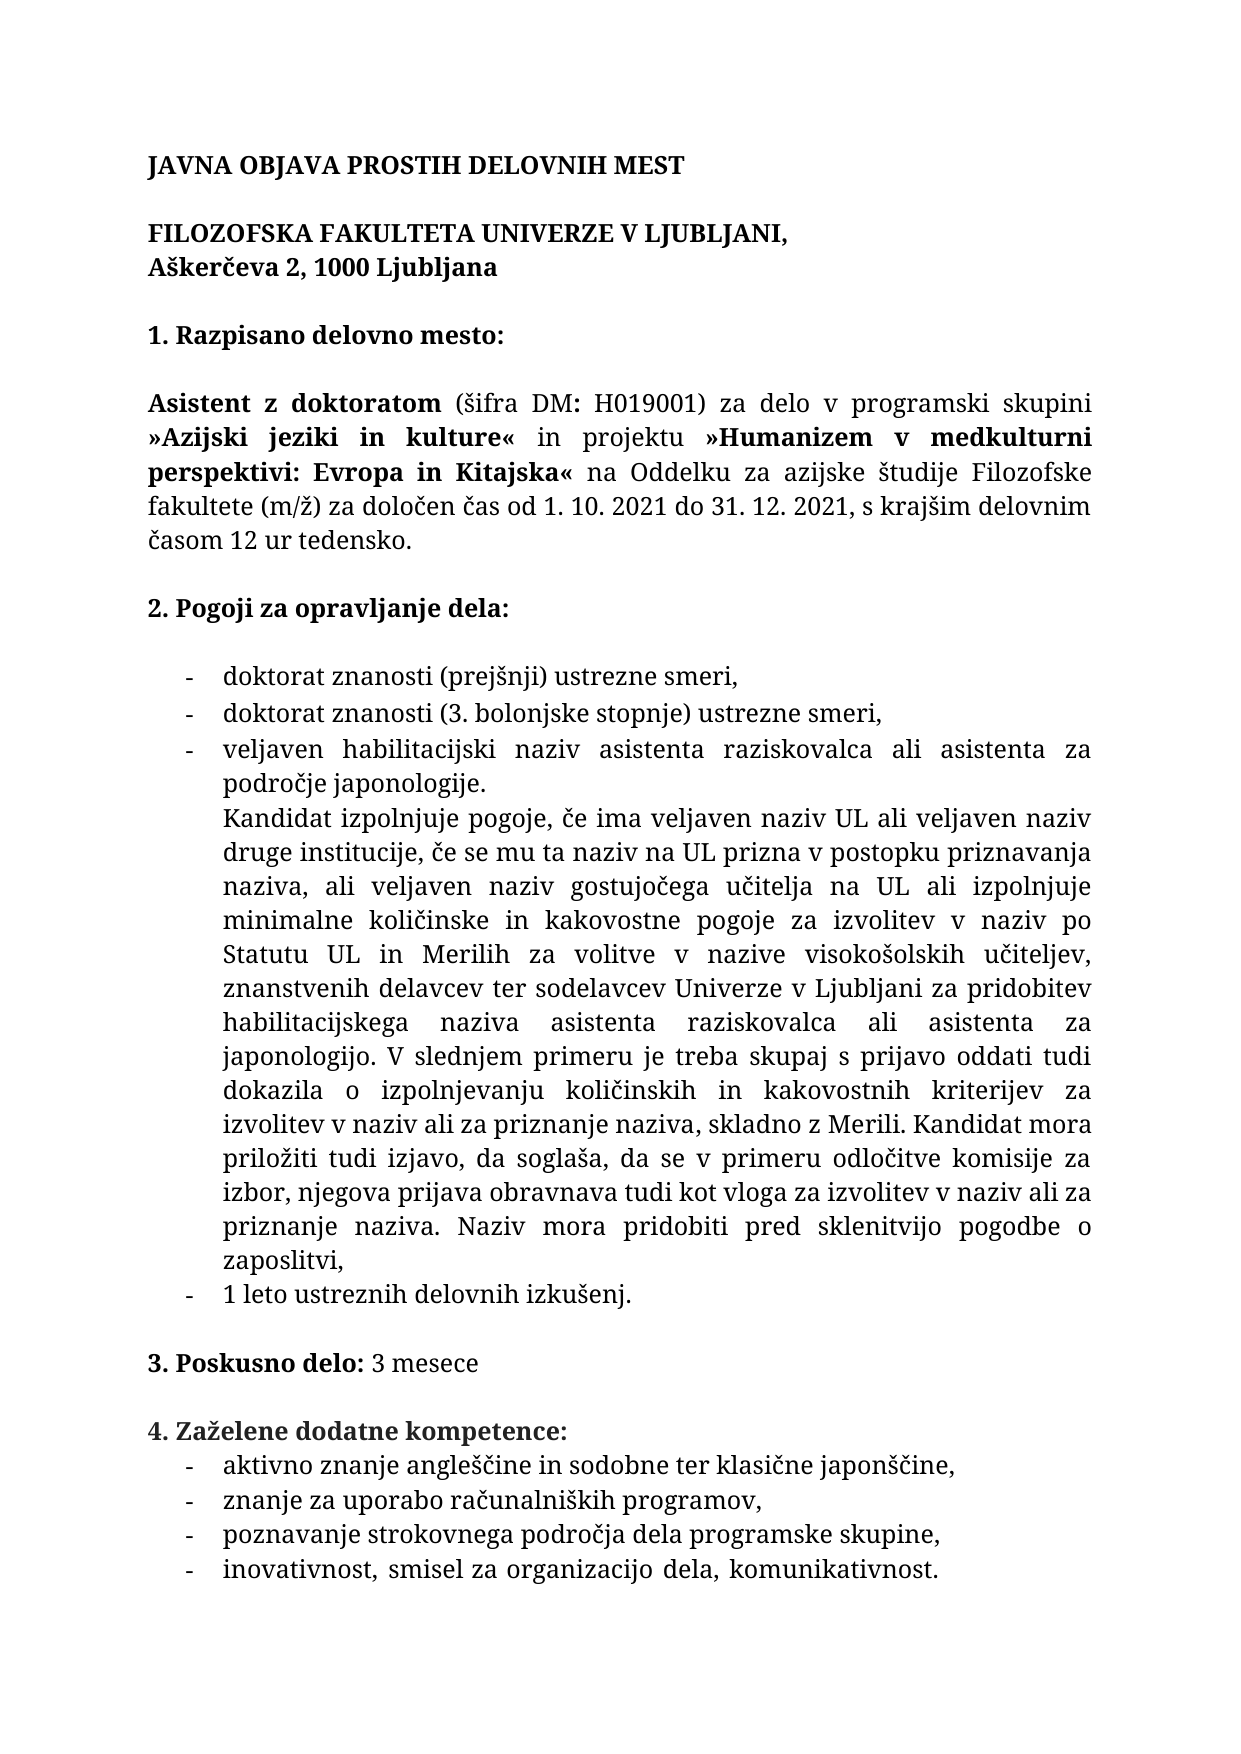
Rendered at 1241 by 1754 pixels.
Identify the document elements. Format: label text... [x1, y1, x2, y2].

list doktorat znanosti (3. bolonjske stopnje) ustrezne smeri, [185, 695, 1093, 729]
text Asistent z doktoratom (šifra DM: H019001) za delo v programski skupini »Azijski jeziki in kulture« in projektu »Humanizem v medkulturni perspektivi: Evropa in Kitajska« na Oddelku za azijske študije Filozofske fakultete (m/ž) za določen čas od 1. 10. 2021 do 31. 12. 2021, s krajšim delovnim časom 12 ur tedensko. [148, 386, 1093, 556]
text FILOZOFSKA FAKULTETA UNIVERZE V LJUBLJANI, [148, 216, 1093, 250]
list 1 leto ustreznih delovnih izkušenj. [185, 1277, 1093, 1311]
text JAVNA OBJAVA PROSTIH DELOVNIH MEST [148, 148, 1093, 182]
text 2. Pogoji za opravljanje dela: [148, 590, 1093, 624]
list aktivno znanje angleščine in sodobne ter klasične japonščine, [185, 1447, 1093, 1481]
text Aškerčeva 2, 1000 Ljubljana [148, 250, 1093, 284]
list Kandidat izpolnjuje pogoje, če ima veljaven naziv UL ali veljaven naziv druge institucije, če se mu ta naziv na UL prizna v postopku priznavanja naziva, ali veljaven naziv gostujočega učitelja na UL ali izpolnjuje minimalne količinske in kakovostne pogoje za izvolitev v naziv po Statutu UL in Merilih za volitve v nazive visokošolskih učiteljev, znanstvenih delavcev ter sodelavcev Univerze v Ljubljani za pridobitev habilitacijskega naziva asistenta raziskovalca ali asistenta za japonologijo. V slednjem primeru je treba skupaj s prijavo oddati tudi dokazila o izpolnjevanju količinskih in kakovostnih kriterijev za izvolitev v naziv ali za priznanje naziva, skladno z Merili. Kandidat mora priložiti tudi izjavo, da soglaša, da se v primeru odločitve komisije za izbor, njegova prijava obravnava tudi kot vloga za izvolitev v naziv ali za priznanje naziva. Naziv mora pridobiti pred sklenitvijo pogodbe o zaposlitvi, [223, 800, 1093, 1277]
list doktorat znanosti (prejšnji) ustrezne smeri, [185, 658, 1093, 693]
list veljaven habilitacijski naziv asistenta raziskovalca ali asistenta za področje japonologije. [185, 732, 1093, 800]
text 4. Zaželene dodatne kompetence: [148, 1413, 1093, 1447]
list poznavanje strokovnega področja dela programske skupine, [185, 1517, 1093, 1551]
text 3. Poskusno delo: 3 mesece [148, 1345, 1093, 1379]
list znanje za uporabo računalniških programov, [185, 1482, 1093, 1516]
list inovativnost, smisel za organizacijo dela, komunikativnost. [185, 1552, 1093, 1586]
text 1. Razpisano delovno mesto: [148, 318, 1093, 352]
